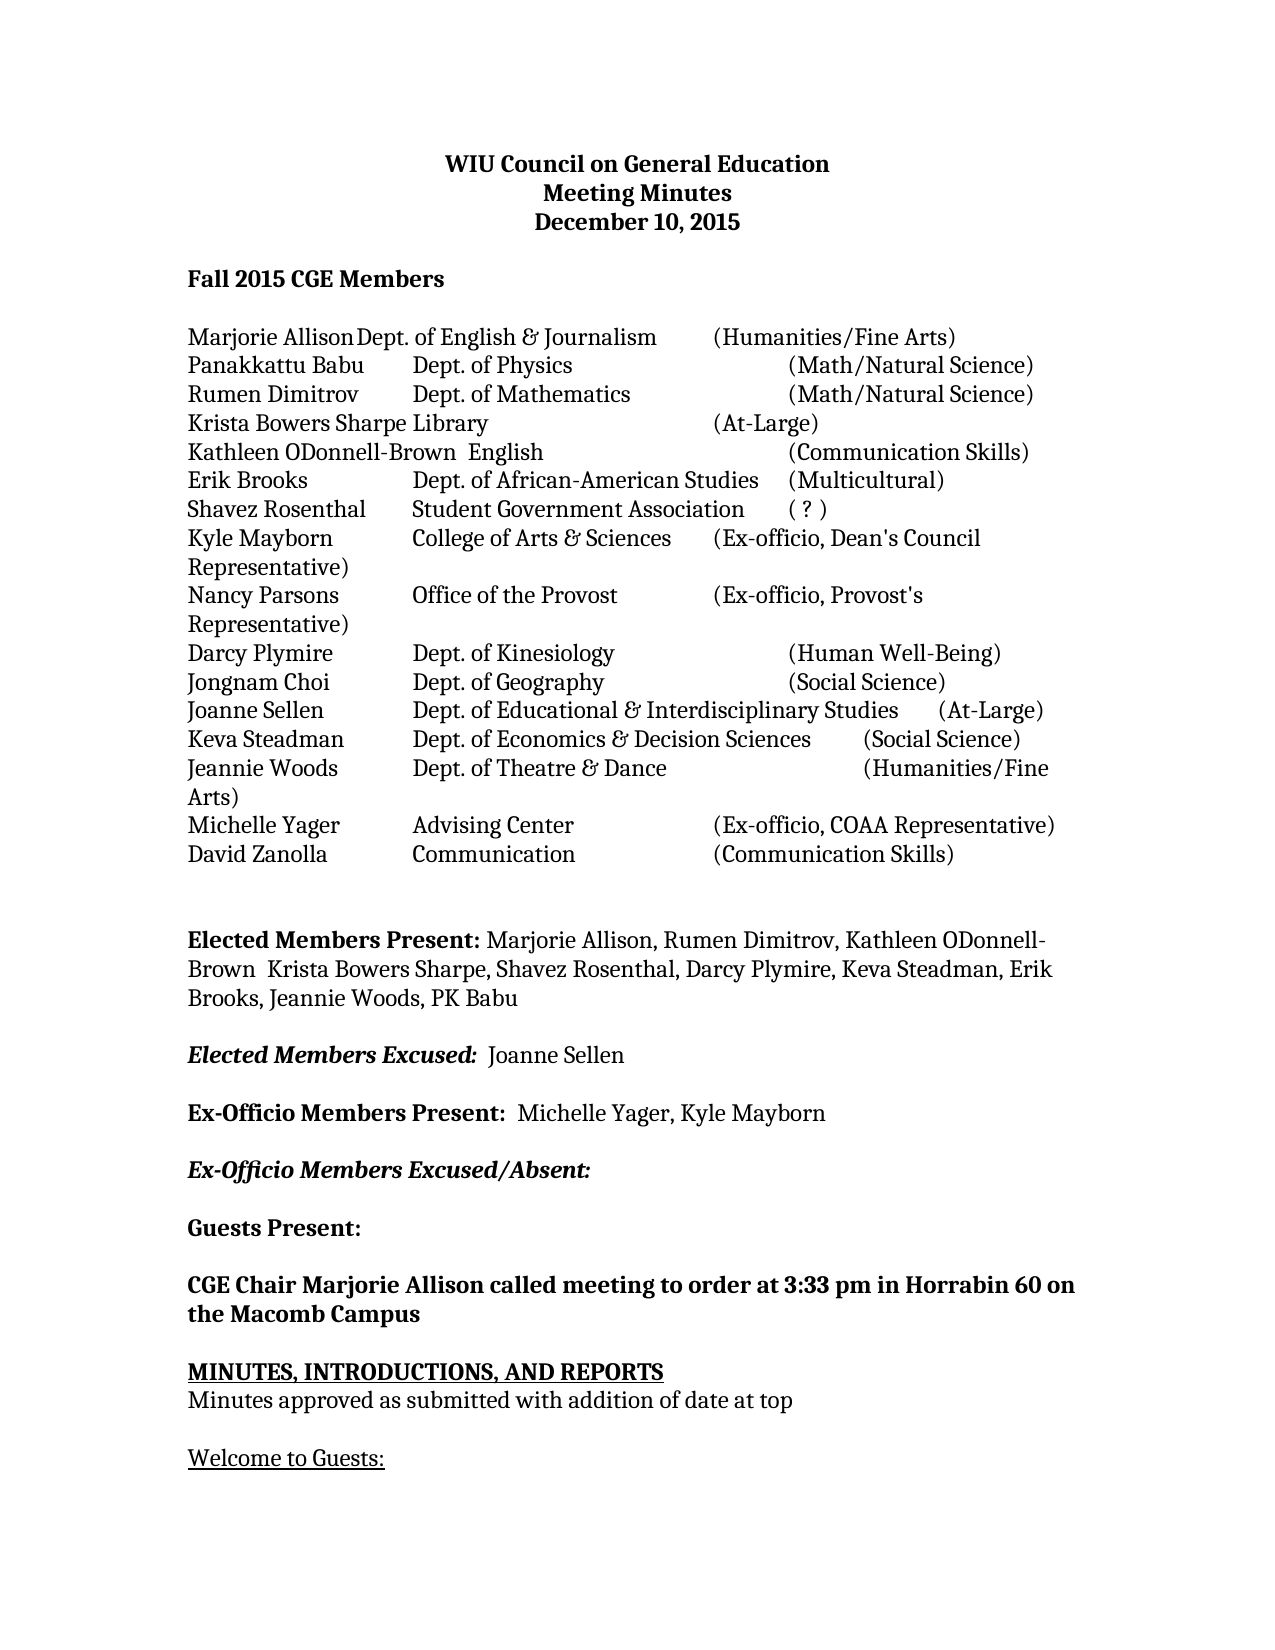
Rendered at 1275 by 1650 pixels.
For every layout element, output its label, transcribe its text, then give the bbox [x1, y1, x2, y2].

text Elected Members Excused: Joanne Sellen [187, 1041, 1087, 1070]
list Marjorie Allison Dept. of English & Journalism (Humanities/Fine Arts) [187, 322, 1087, 351]
list Keva Steadman Dept. of Economics & Decision Sciences (Social Science) [187, 725, 1087, 754]
text Ex-Officio Members Excused/Absent: [187, 1156, 1087, 1185]
list Panakkattu Babu Dept. of Physics (Math/Natural Science) [187, 351, 1087, 380]
list Kyle Mayborn College of Arts & Sciences (Ex-officio, Dean's Council Representative) [187, 524, 1087, 581]
text Meeting Minutes [187, 179, 1087, 207]
list Joanne Sellen Dept. of Educational & Interdisciplinary Studies (At-Large) [187, 696, 1087, 725]
text Welcome to Guests: [187, 1444, 1087, 1472]
text Guests Present: [187, 1214, 1087, 1242]
text Shavez Rosenthal Student Government Association ( ? ) [187, 495, 1087, 524]
list Jeannie Woods Dept. of Theatre & Dance (Humanities/Fine Arts) [187, 754, 1087, 811]
list Krista Bowers Sharpe Library (At-Large) [187, 409, 1087, 437]
text CGE Chair Marjorie Allison called meeting to order at 3:33 pm in Horrabin 60 on the Macomb Campus [187, 1271, 1087, 1329]
text December 10, 2015 [187, 207, 1087, 236]
list Jongnam Choi Dept. of Geography (Social Science) [187, 667, 1087, 696]
text Ex-Officio Members Present: Michelle Yager, Kyle Mayborn [187, 1099, 1087, 1127]
text MINUTES, INTRODUCTIONS, AND REPORTS [187, 1357, 1087, 1386]
text Elected Members Present: Marjorie Allison, Rumen Dimitrov, Kathleen ODonnell-Brown Krista Bowers Sharpe, Shavez Rosenthal, Darcy Plymire, Keva Steadman, Erik Brooks, Jeannie Woods, PK Babu [187, 926, 1087, 1012]
list Erik Brooks Dept. of African-American Studies (Multicultural) [187, 466, 1087, 495]
list Rumen Dimitrov Dept. of Mathematics (Math/Natural Science) [187, 380, 1087, 409]
list David Zanolla Communication (Communication Skills) [187, 840, 1087, 869]
text Minutes approved as submitted with addition of date at top [187, 1386, 1087, 1415]
list Kathleen ODonnell-Brown English (Communication Skills) [187, 437, 1087, 466]
text Fall 2015 CGE Members [187, 265, 1087, 294]
list Darcy Plymire Dept. of Kinesiology (Human Well-Being) [187, 639, 1087, 667]
list Nancy Parsons Office of the Provost (Ex-officio, Provost's Representative) [187, 581, 1087, 639]
list Michelle Yager Advising Center (Ex-officio, COAA Representative) [187, 811, 1087, 840]
text WIU Council on General Education [187, 150, 1087, 179]
